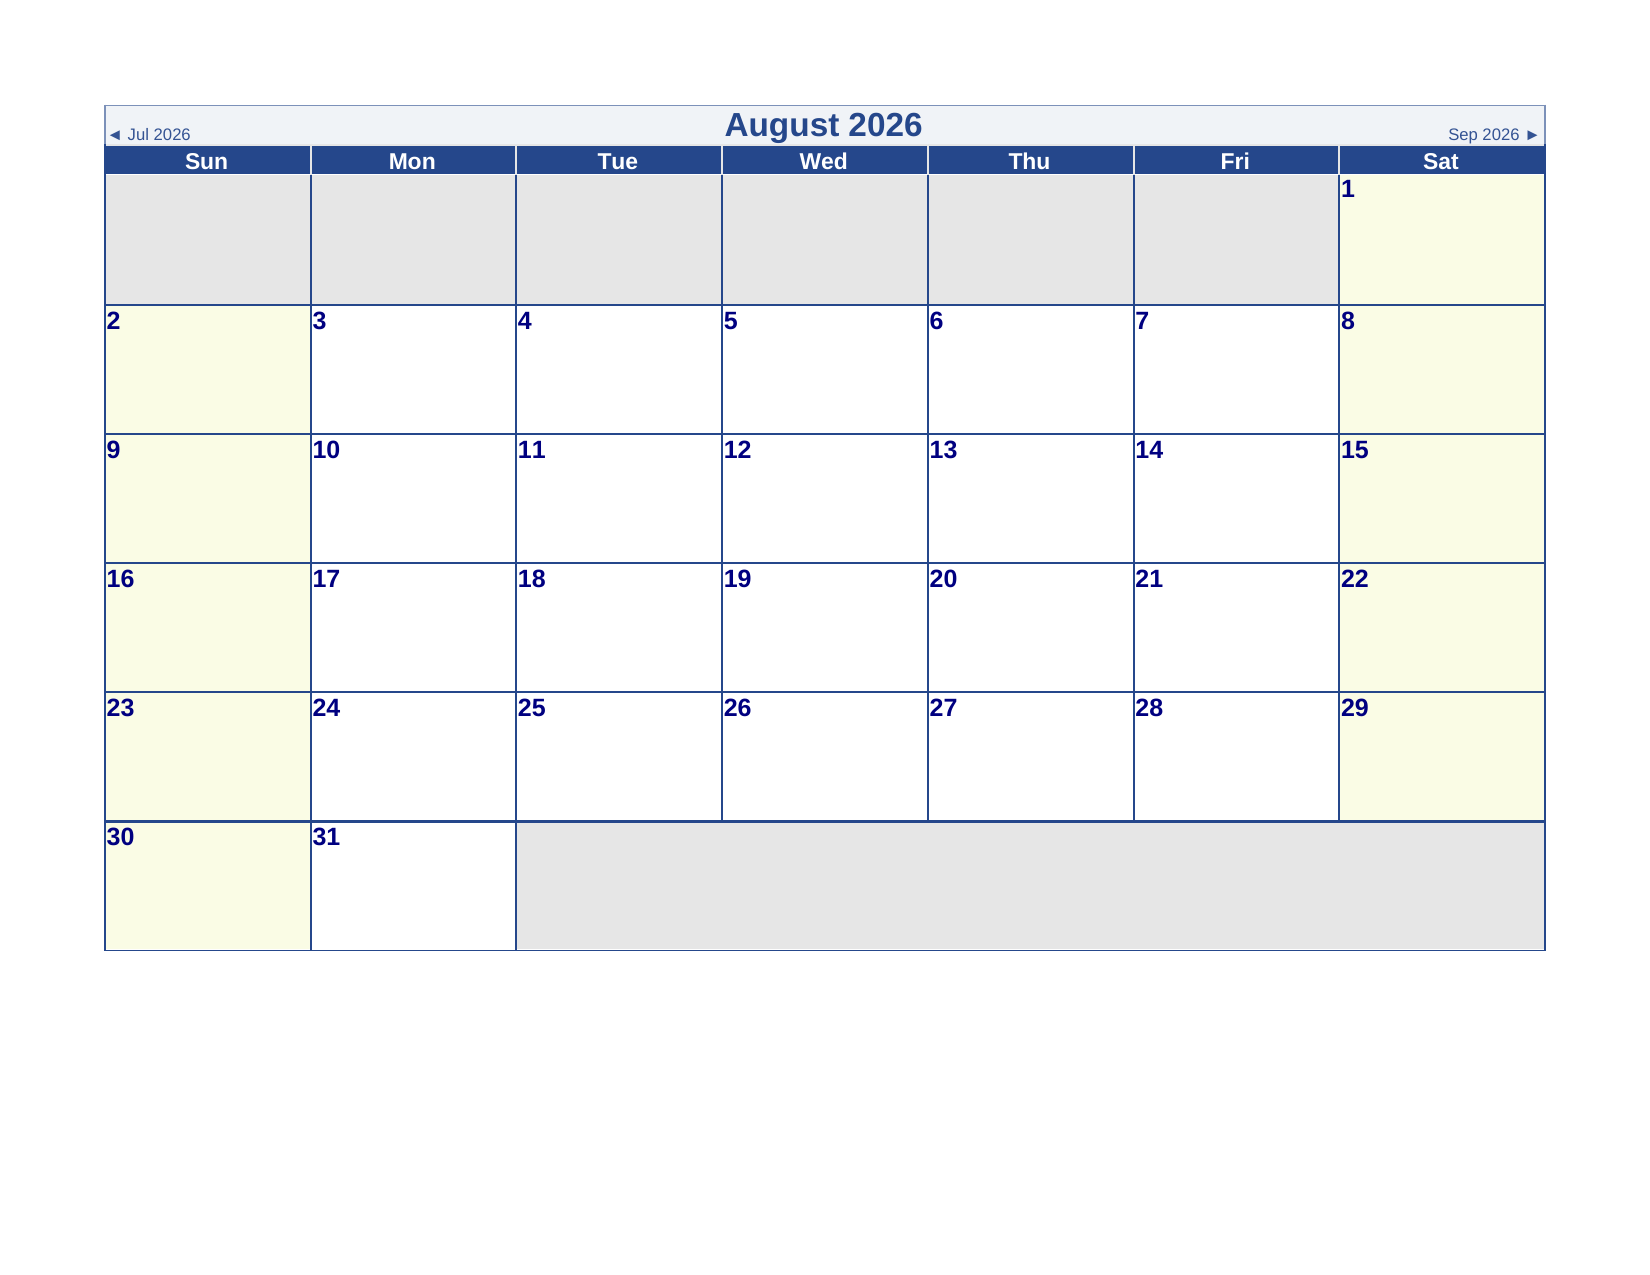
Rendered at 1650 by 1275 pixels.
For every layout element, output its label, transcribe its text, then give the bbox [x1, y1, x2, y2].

table_cell 29 [1340, 693, 1544, 820]
table_cell 28 [1135, 693, 1338, 820]
table_cell [723, 175, 927, 304]
table_cell [312, 175, 515, 304]
table_cell 20 [929, 564, 1133, 691]
table_cell 7 [1135, 306, 1338, 433]
table_cell 8 [1340, 306, 1544, 433]
table_cell 3 [312, 306, 515, 433]
table_cell [517, 175, 721, 304]
table_header Sep 2026 ► [1339, 106, 1544, 144]
table_cell 2 [106, 306, 310, 433]
table_header ◄ Jul 2026 [106, 106, 311, 144]
table_cell [517, 823, 1544, 949]
table_cell 21 [1135, 564, 1338, 691]
table_cell 30 [106, 823, 310, 949]
table_cell 26 [723, 693, 927, 820]
table_cell [1135, 175, 1338, 304]
table_cell 18 [517, 564, 721, 691]
table_cell [929, 175, 1133, 304]
table_cell 15 [1340, 435, 1544, 562]
table_cell 13 [929, 435, 1133, 562]
table_cell 12 [723, 435, 927, 562]
table_cell 16 [106, 564, 310, 691]
table_cell Wed [723, 146, 927, 174]
table_cell Sat [1340, 146, 1544, 174]
table_cell 31 [312, 823, 515, 949]
table_cell 5 [723, 306, 927, 433]
table_cell Fri [1135, 146, 1338, 174]
table_cell 4 [517, 306, 721, 433]
table_cell 6 [929, 306, 1133, 433]
table_cell Tue [517, 146, 721, 174]
table_cell Mon [312, 146, 515, 174]
table_cell Sun [106, 146, 310, 174]
table_header August 2026 [311, 106, 1339, 144]
table_cell 11 [517, 435, 721, 562]
table_cell 9 [106, 435, 310, 562]
table_cell [106, 175, 310, 304]
table_cell 23 [106, 693, 310, 820]
table_cell 24 [312, 693, 515, 820]
table_cell 14 [1135, 435, 1338, 562]
table_cell 17 [312, 564, 515, 691]
table_cell 25 [517, 693, 721, 820]
table_cell 19 [723, 564, 927, 691]
table_cell Thu [929, 146, 1133, 174]
table_cell 1 [1340, 175, 1544, 304]
table_cell 27 [929, 693, 1133, 820]
table_cell 22 [1340, 564, 1544, 691]
table_cell 10 [312, 435, 515, 562]
